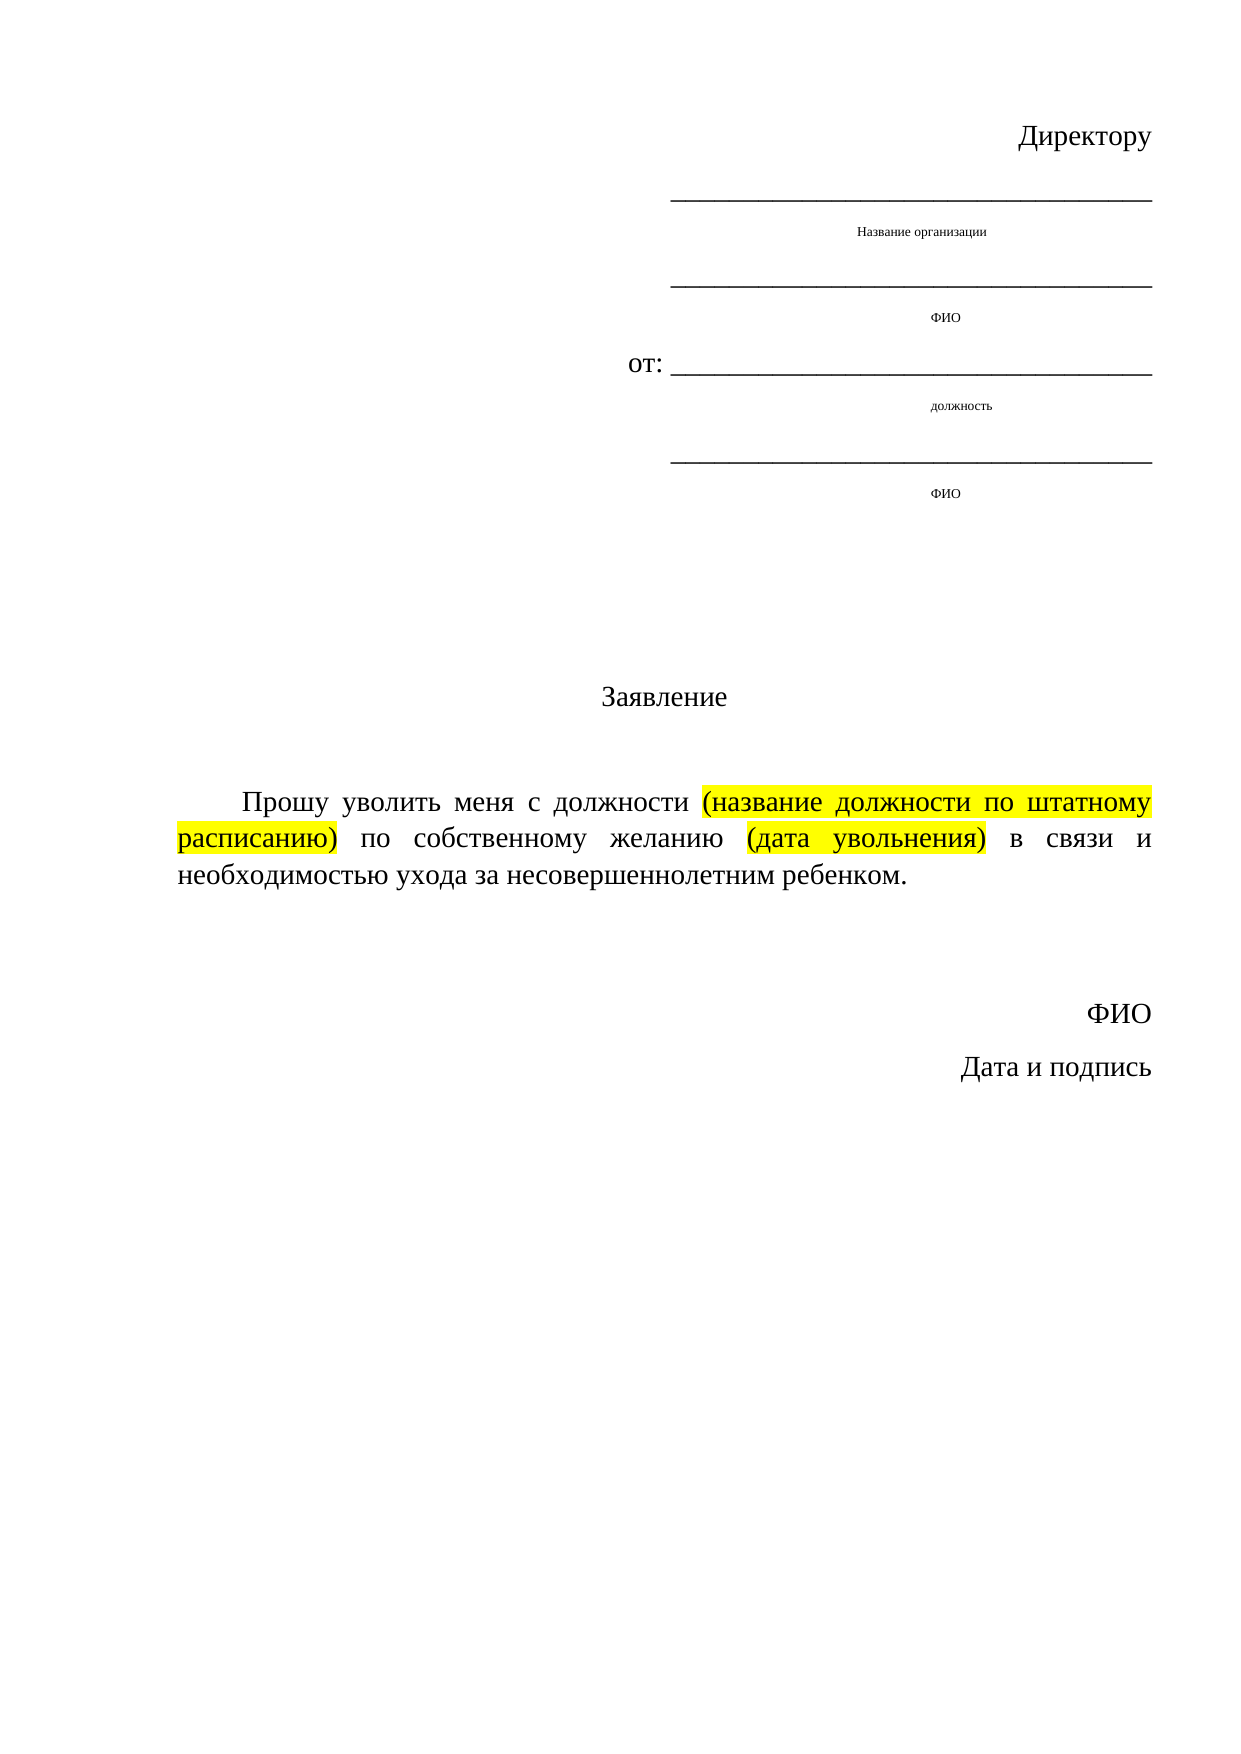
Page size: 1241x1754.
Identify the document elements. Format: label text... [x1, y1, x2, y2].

text от: _________________________________ [177, 345, 1152, 378]
text Директору [177, 118, 1152, 152]
text Заявление [177, 679, 1152, 712]
text _________________________________ [177, 257, 1152, 291]
text Дата и подпись [177, 1049, 1152, 1082]
text _________________________________ [177, 171, 1152, 204]
text Название организации [177, 224, 1152, 239]
text Прошу уволить меня с должности (название должности по штатному расписанию) по собственному желанию (дата увольнения) в связи и необходимостью ухода за несовершеннолетним ребенком. [177, 784, 1152, 890]
text _________________________________ [177, 433, 1152, 466]
text должность [177, 398, 1152, 413]
text ФИО [177, 486, 1152, 501]
text ФИО [177, 310, 1152, 326]
text ФИО [177, 996, 1152, 1029]
